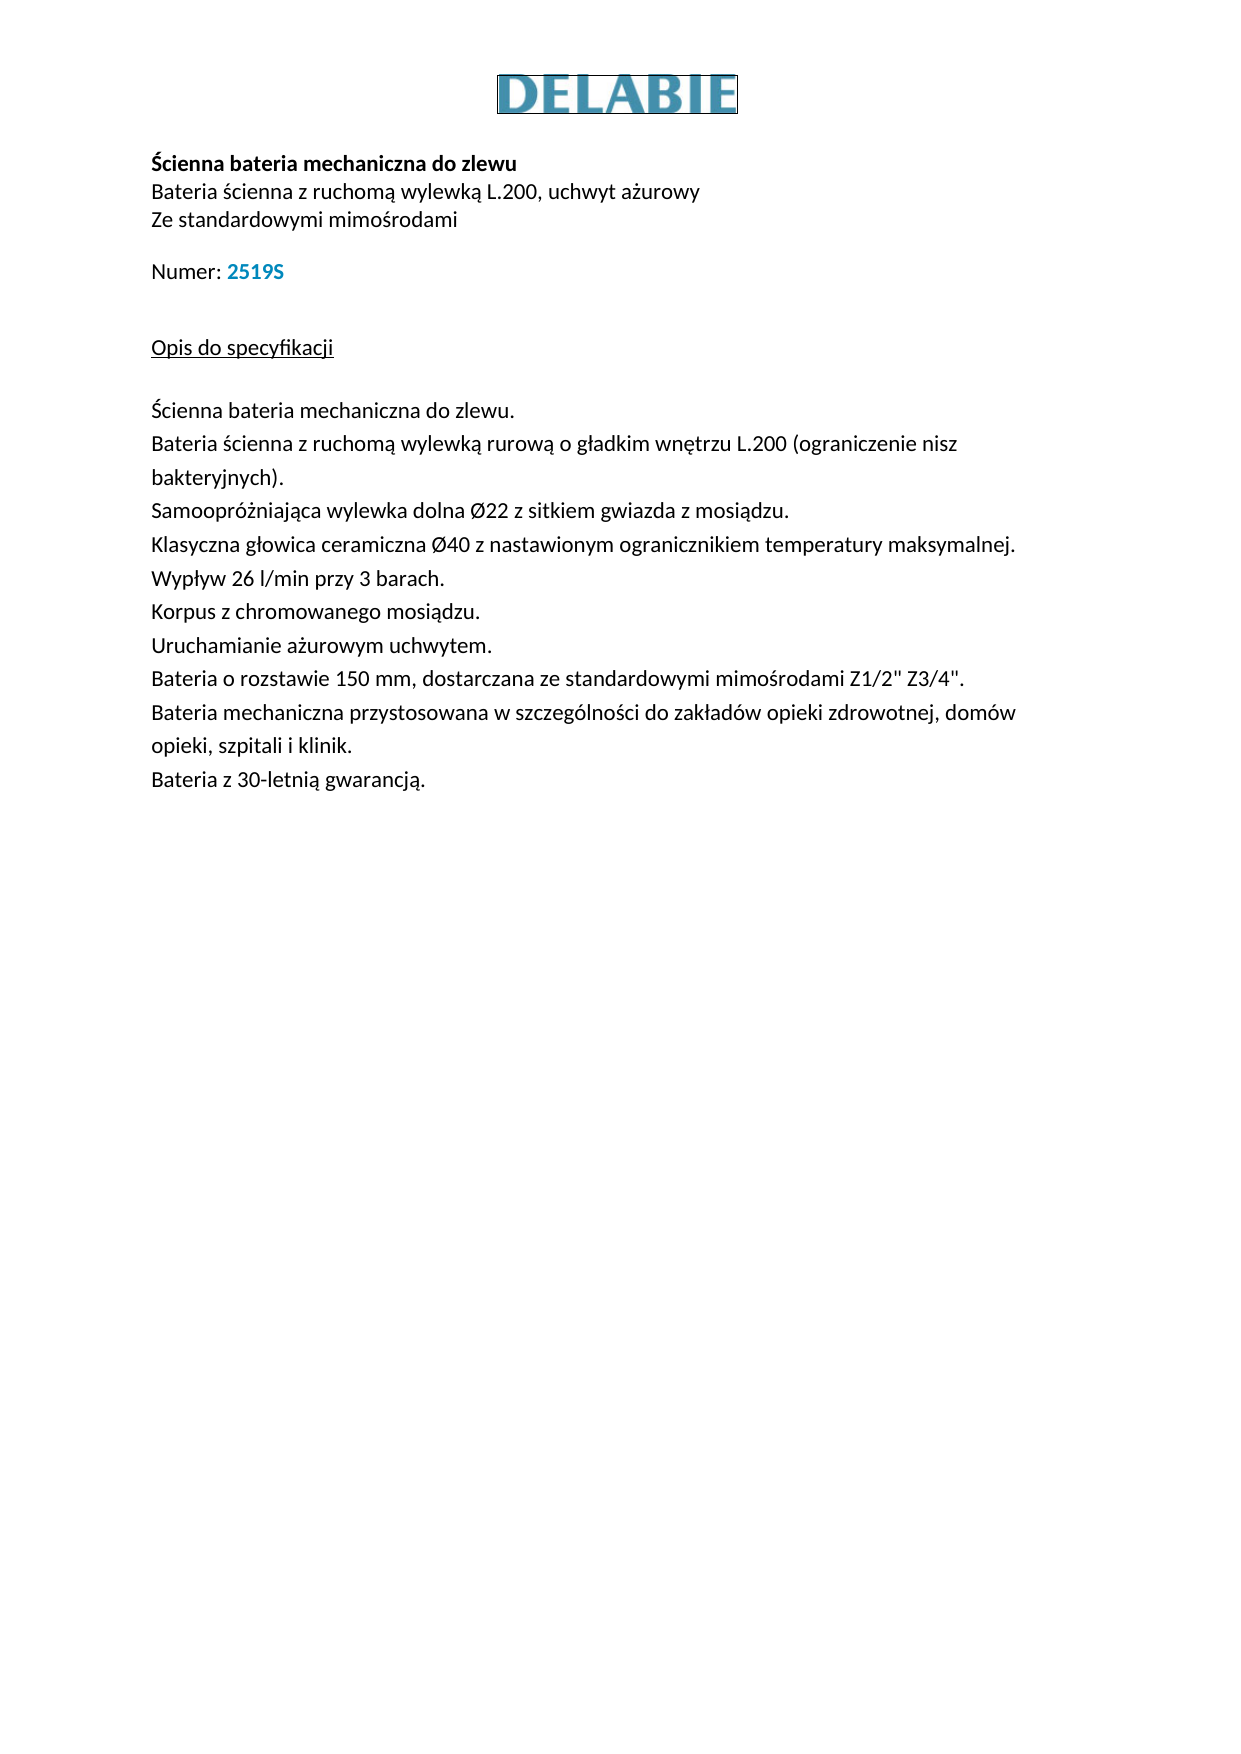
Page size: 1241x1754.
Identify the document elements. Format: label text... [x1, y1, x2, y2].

picture [498, 76, 737, 113]
text Uruchamianie ażurowym uchwytem. [151, 631, 1084, 659]
text Numer: 2519S [151, 257, 1084, 285]
text Ścienna bateria mechaniczna do zlewu [151, 149, 1084, 177]
text Opis do specyfikacji [151, 333, 1084, 361]
text Wypływ 26 l/min przy 3 barach. [151, 564, 1084, 592]
text Bateria ścienna z ruchomą wylewką rurową o gładkim wnętrzu L.200 (ograniczenie nisz bakteryjnych). [151, 429, 1084, 491]
text Bateria ścienna z ruchomą wylewką L.200, uchwyt ażurowy [151, 177, 1084, 205]
text Bateria z 30-letnią gwarancją. [151, 765, 1084, 793]
text Bateria o rozstawie 150 mm, dostarczana ze standardowymi mimośrodami Z1/2" Z3/4". [151, 664, 1084, 692]
text Bateria mechaniczna przystosowana w szczególności do zakładów opieki zdrowotnej, domów opieki, szpitali i klinik. [151, 698, 1084, 759]
text Samoopróżniająca wylewka dolna Ø22 z sitkiem gwiazda z mosiądzu. [151, 497, 1084, 525]
text Klasyczna głowica ceramiczna Ø40 z nastawionym ogranicznikiem temperatury maksymalnej. [151, 530, 1084, 558]
text Ścienna bateria mechaniczna do zlewu. [151, 396, 1084, 424]
text Ze standardowymi mimośrodami [151, 205, 1084, 233]
text Korpus z chromowanego mosiądzu. [151, 597, 1084, 625]
